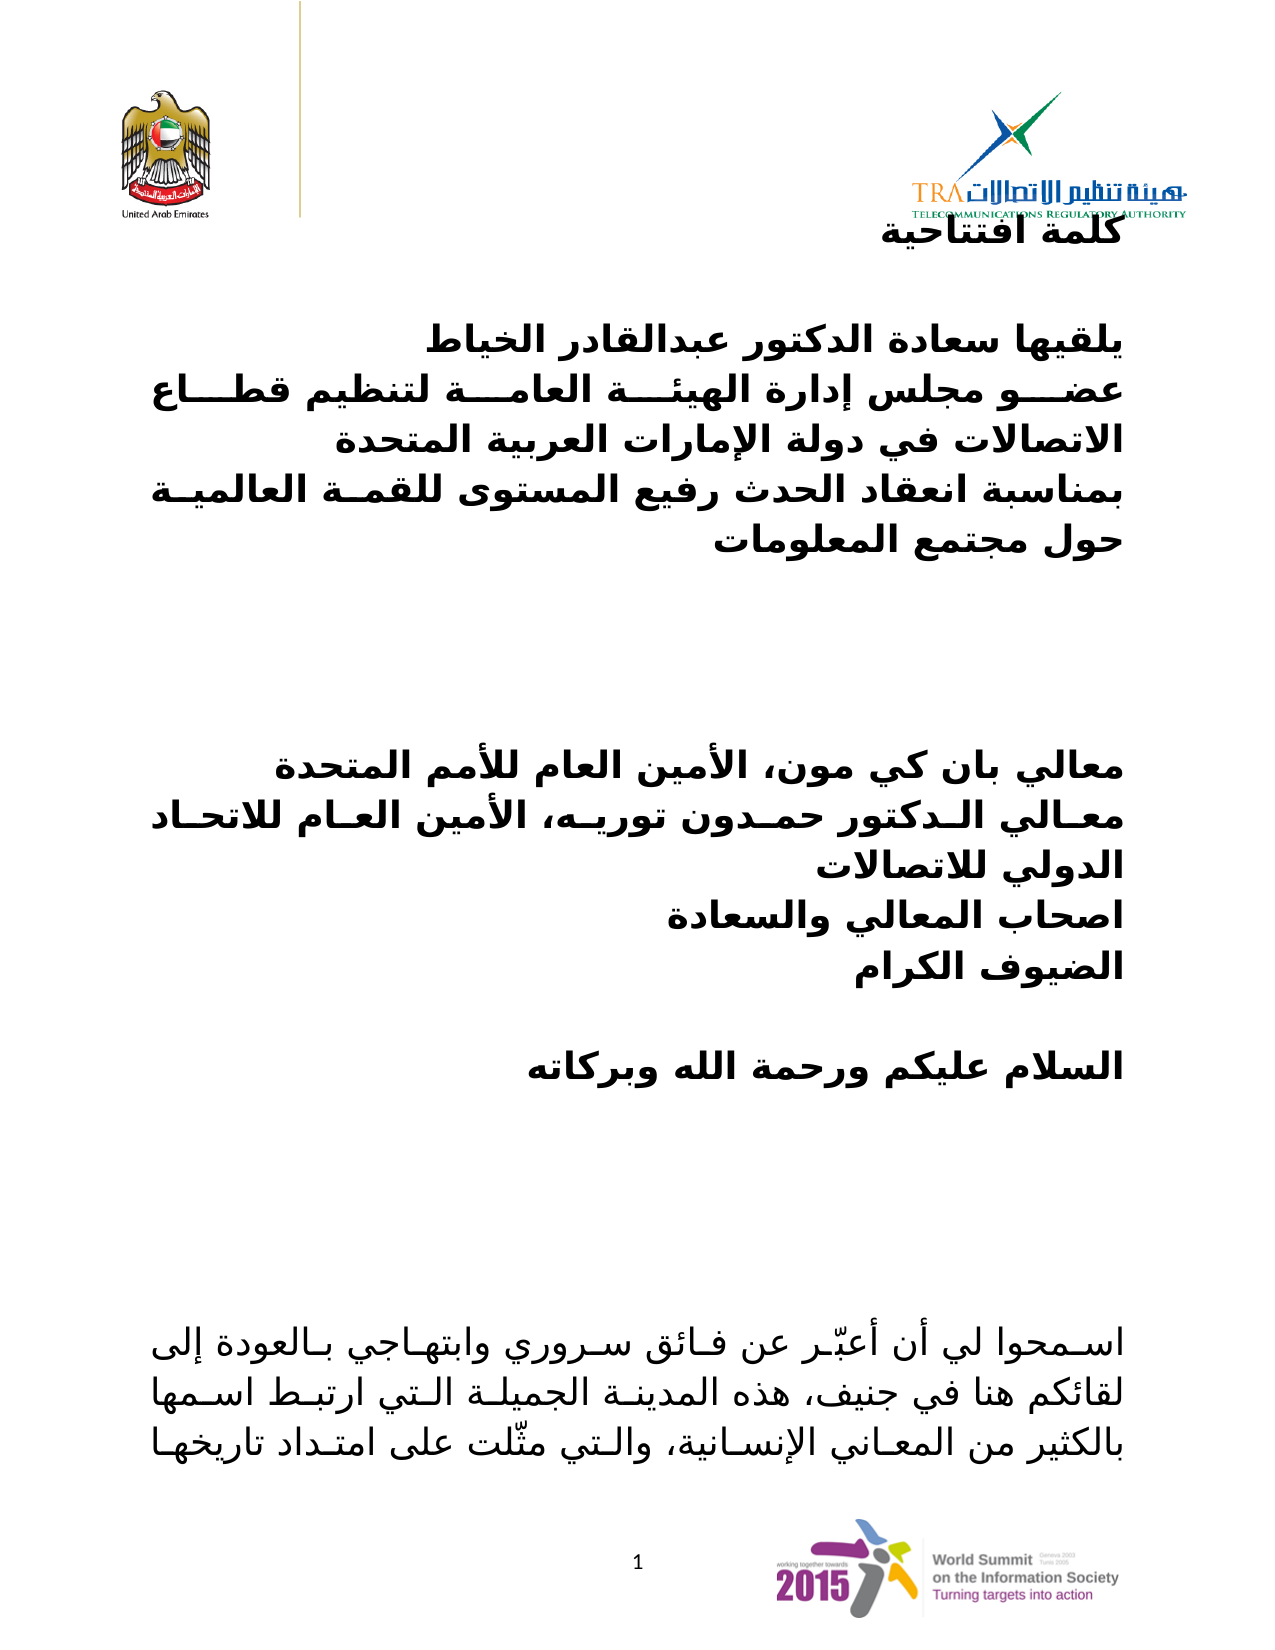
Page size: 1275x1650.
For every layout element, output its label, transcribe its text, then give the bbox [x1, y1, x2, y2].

text معالي الدكتور حمدون توريه، الأمين العام للاتحاد الدولي للاتصالات [150, 794, 1125, 888]
text معالي بان كي مون، الأمين العام للأمم المتحدة [150, 744, 1125, 787]
picture [30, 0, 1275, 236]
text كلمة افتتاحية [150, 209, 1125, 252]
text عضو مجلس إدارة الهيئة العامة لتنظيم قطاع الاتصالات في دولة الإمارات العربية المتحدة [150, 367, 1125, 461]
text يلقيها سعادة الدكتور عبدالقادر الخياط [150, 317, 1125, 361]
picture [776, 1519, 1119, 1618]
text اصحاب المعالي والسعادة [150, 894, 1125, 938]
text بمناسبة انعقاد الحدث رفيع المستوى للقمة العالمية حول مجتمع المعلومات [150, 468, 1125, 561]
text السلام عليكم ورحمة الله وبركاته [150, 1044, 1125, 1088]
text الضيوف الكرام [150, 944, 1125, 988]
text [150, 1321, 1125, 1464]
